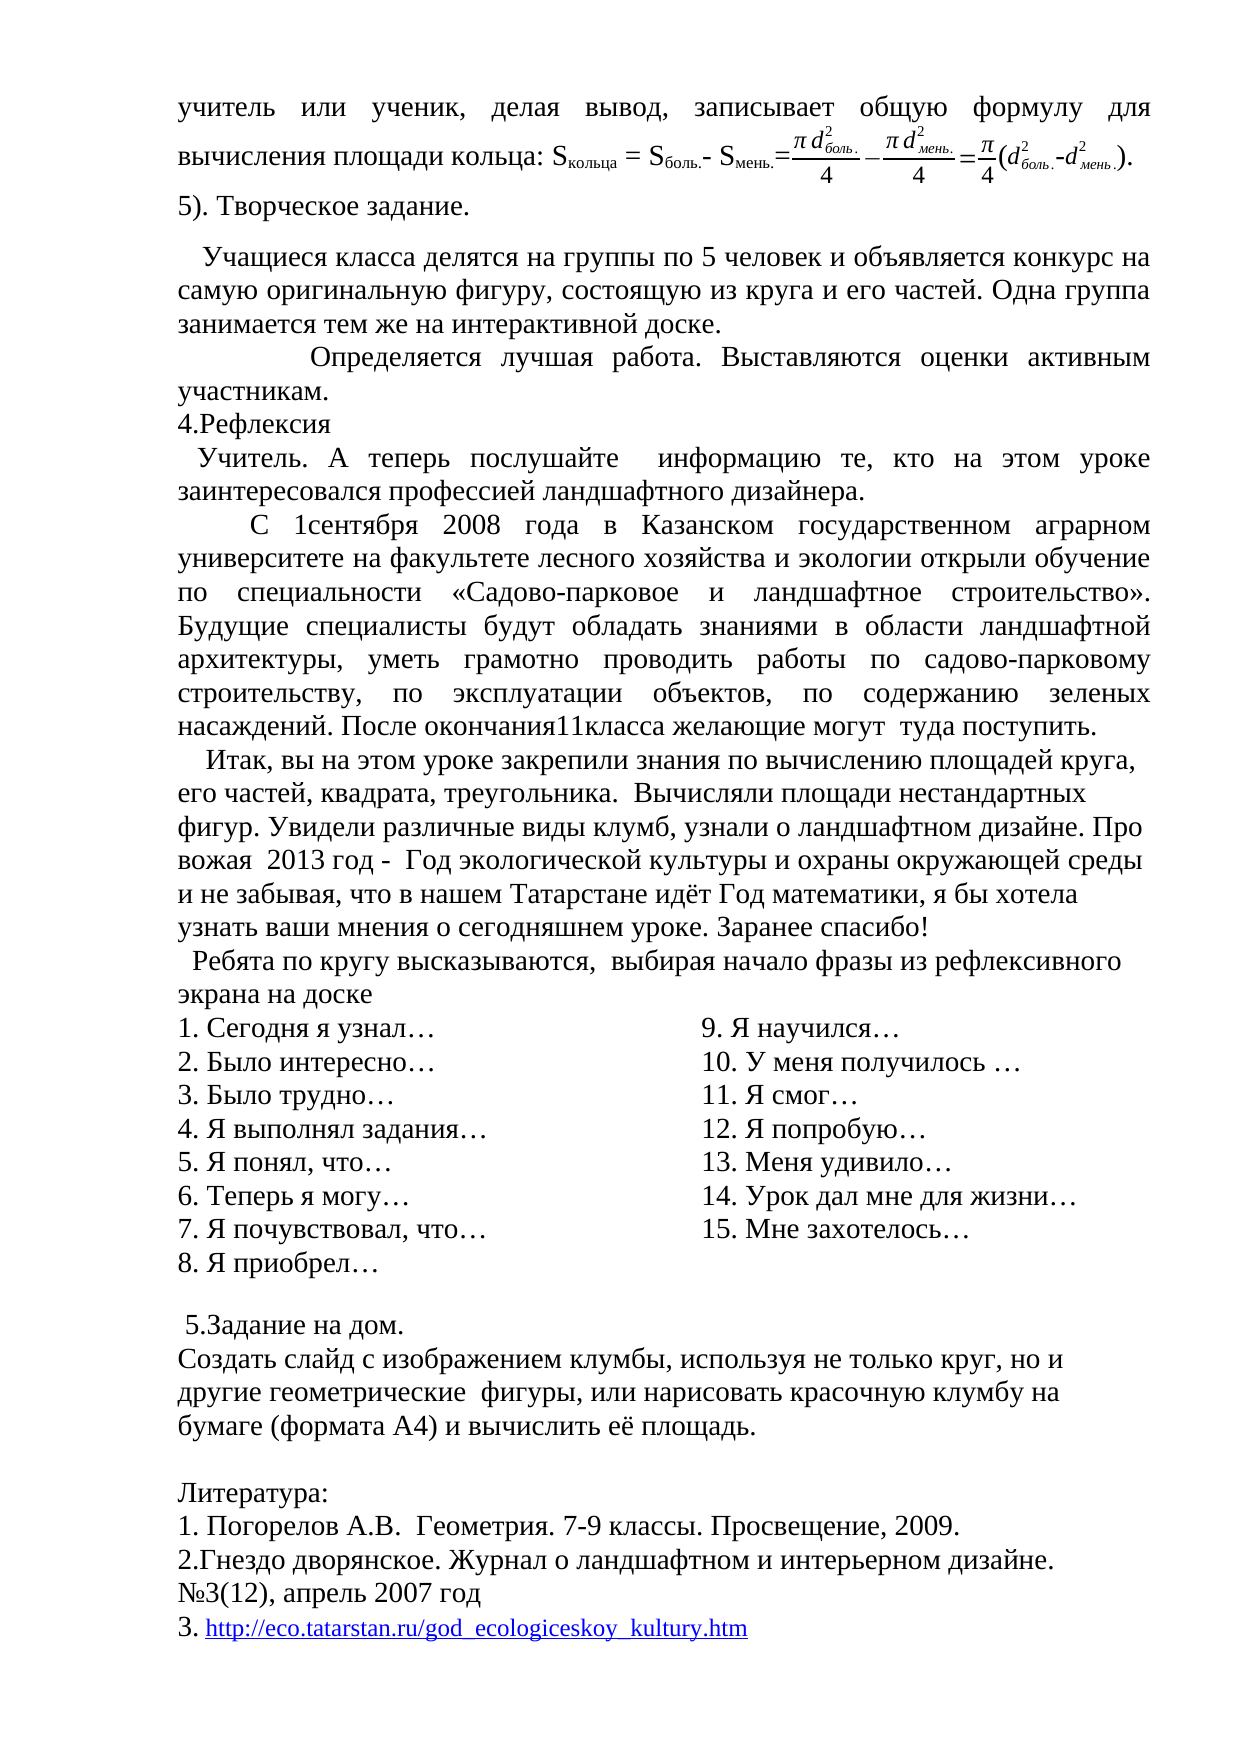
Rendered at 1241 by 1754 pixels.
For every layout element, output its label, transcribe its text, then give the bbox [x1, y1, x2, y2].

text 1. Сегодня я узнал… [177, 1010, 627, 1044]
text Итак, вы на этом уроке закрепили знания по вычислению площадей круга, его частей, квадрата, треугольника. Вычисляли площади нестандартных фигур. Увидели различные виды клумб, узнали о ландшафтном дизайне. Про вожая 2013 год - Год экологической культуры и охраны окружающей среды и не забывая, что в нашем Татарстане идёт Год математики, я бы хотела узнать ваши мнения о сегодняшнем уроке. Заранее спасибо! [177, 742, 1152, 943]
text 13. Меня удивило… [701, 1144, 1152, 1178]
text Учащиеся класса делятся на группы по 5 человек и объявляется конкурс на самую оригинальную фигуру, состоящую из круга и его частей. Одна группа занимается тем же на интерактивной доске. [177, 239, 1152, 339]
text 3. Было трудно… [177, 1077, 627, 1111]
text Создать слайд с изображением клумбы, используя не только круг, но и другие геометрические фигуры, или нарисовать красочную клумбу на бумаге (формата А4) и вычислить её площадь. [177, 1341, 1152, 1441]
text 2. Было интересно… [177, 1044, 627, 1077]
text 11. Я смог… [701, 1077, 1152, 1111]
text 7. Я почувствовал, что… [177, 1211, 627, 1245]
text 2.Гнездо дворянское. Журнал о ландшафтном и интерьерном дизайне.№3(12), апрель 2007 год [177, 1542, 1152, 1609]
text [177, 89, 1152, 188]
text 9. Я научился… [701, 1010, 1152, 1044]
text 5. Я понял, что… [177, 1144, 627, 1178]
text 1. Погорелов А.В. Геометрия. 7-9 классы. Просвещение, 2009. [177, 1508, 1152, 1542]
text 12. Я попробую… [701, 1111, 1152, 1144]
text 4. Я выполнял задания… [177, 1111, 627, 1144]
text Учитель. А теперь послушайте информацию те, кто на этом уроке заинтересовался профессией ландшафтного дизайнера. [177, 440, 1152, 507]
text Литература: [177, 1475, 1152, 1508]
text 5). Творческое задание. [177, 188, 1152, 222]
text Ребята по кругу высказываются, выбирая начало фразы из рефлексивного экрана на доске [177, 943, 1152, 1010]
text 3. http://eco.tatarstan.ru/god_ecologiceskoy_kultury.htm [177, 1609, 1152, 1643]
text 8. Я приобрел… [177, 1245, 627, 1278]
text С 1сентября 2008 года в Казанском государственном аграрном университете на факультете лесного хозяйства и экологии открыли обучение по специальности «Садово-парковое и ландшафтное строительство». Будущие специалисты будут обладать знаниями в области ландшафтной архитектуры, уметь грамотно проводить работы по садово-парковому строительству, по эксплуатации объектов, по содержанию зеленых насаждений. После окончания11класса желающие могут туда поступить. [177, 507, 1152, 742]
text 4.Рефлексия [177, 406, 1152, 440]
text Определяется лучшая работа. Выставляются оценки активным участникам. [177, 339, 1152, 406]
text 15. Мне захотелось… [701, 1211, 1152, 1245]
text 5.Задание на дом. [206, 1307, 1152, 1341]
text 14. Урок дал мне для жизни… [701, 1178, 1152, 1211]
text 10. У меня получилось … [701, 1044, 1152, 1077]
text 6. Теперь я могу… [177, 1178, 627, 1211]
